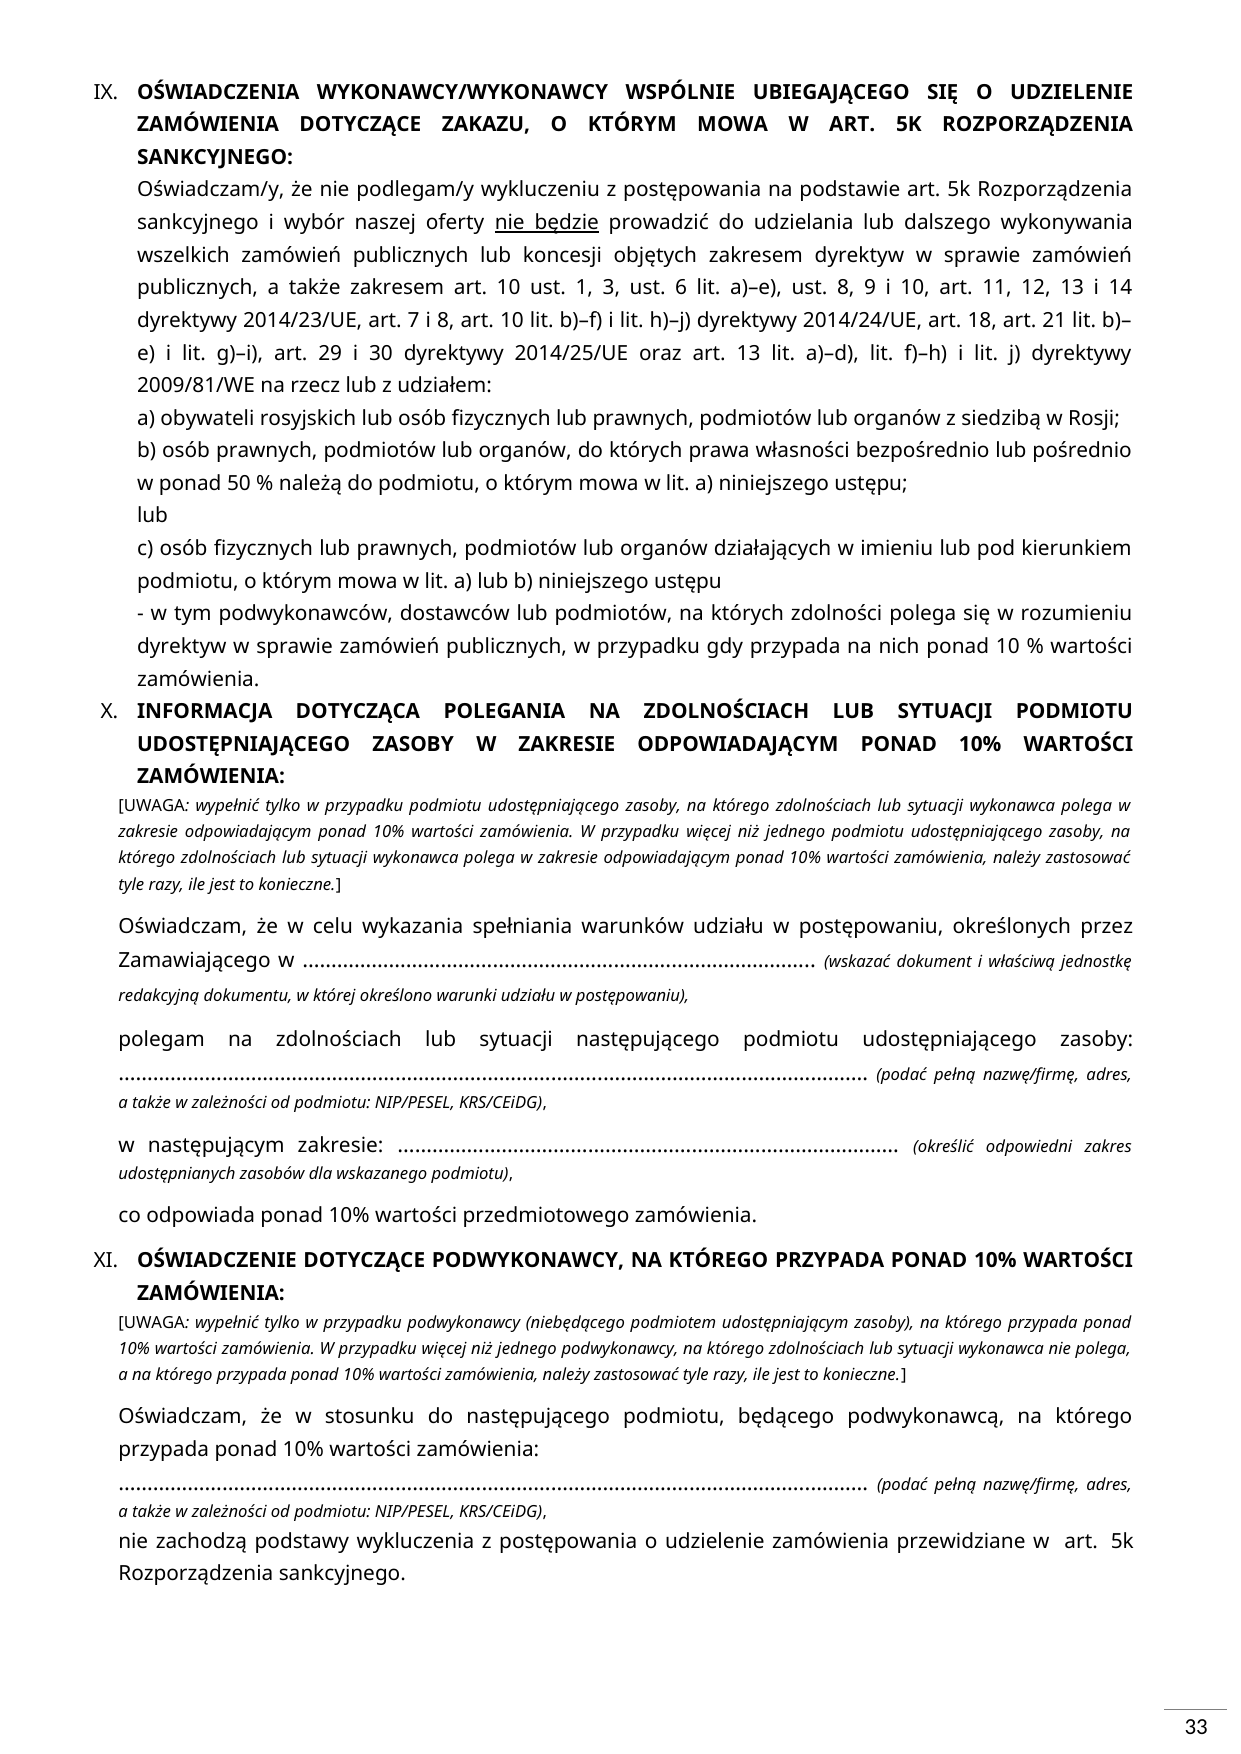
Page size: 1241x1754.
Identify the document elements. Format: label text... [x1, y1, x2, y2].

text nie zachodzą podstawy wykluczenia z postępowania o udzielenie zamówienia przewidziane w art. 5k Rozporządzenia sankcyjnego. [118, 1526, 1134, 1587]
text c) osób fizycznych lub prawnych, podmiotów lub organów działających w imieniu lub pod kierunkiem podmiotu, o którym mowa w lit. a) lub b) niniejszego ustępu [137, 533, 1134, 594]
list INFORMACJA DOTYCZĄCA POLEGANIA NA ZDOLNOŚCIACH LUB SYTUACJI PODMIOTU UDOSTĘPNIAJĄCEGO ZASOBY W ZAKRESIE ODPOWIADAJĄCYM PONAD 10% WARTOŚCI ZAMÓWIENIA: [118, 696, 1134, 790]
text - w tym podwykonawców, dostawców lub podmiotów, na których zdolności polega się w rozumieniu dyrektyw w sprawie zamówień publicznych, w przypadku gdy przypada na nich ponad 10 % wartości zamówienia. [137, 598, 1134, 692]
text [UWAGA: wypełnić tylko w przypadku podmiotu udostępniającego zasoby, na którego zdolnościach lub sytuacji wykonawca polega w zakresie odpowiadającym ponad 10% wartości zamówienia. W przypadku więcej niż jednego podmiotu udostępniającego zasoby, na którego zdolnościach lub sytuacji wykonawca polega w zakresie odpowiadającym ponad 10% wartości zamówienia, należy zastosować tyle razy, ile jest to konieczne.] [118, 794, 1134, 895]
list OŚWIADCZENIE DOTYCZĄCE PODWYKONAWCY, NA KTÓREGO PRZYPADA PONAD 10% WARTOŚCI ZAMÓWIENIA: [118, 1246, 1134, 1307]
list OŚWIADCZENIA WYKONAWCY/WYKONAWCY WSPÓLNIE UBIEGAJĄCEGO SIĘ O UDZIELENIE ZAMÓWIENIA DOTYCZĄCE ZAKAZU, O KTÓRYM MOWA W ART. 5K ROZPORZĄDZENIA SANKCYJNEGO: [118, 77, 1134, 170]
list Oświadczam/y, że nie podlegam/y wykluczeniu z postępowania na podstawie art. 5k Rozporządzenia sankcyjnego i wybór naszej oferty nie będzie prowadzić do udzielania lub dalszego wykonywania wszelkich zamówień publicznych lub koncesji objętych zakresem dyrektyw w sprawie zamówień publicznych, a także zakresem art. 10 ust. 1, 3, ust. 6 lit. a)–e), ust. 8, 9 i 10, art. 11, 12, 13 i 14 dyrektywy 2014/23/UE, art. 7 i 8, art. 10 lit. b)–f) i lit. h)–j) dyrektywy 2014/24/UE, art. 18, art. 21 lit. b)–e) i lit. g)–i), art. 29 i 30 dyrektywy 2014/25/UE oraz art. 13 lit. a)–d), lit. f)–h) i lit. j) dyrektywy 2009/81/WE na rzecz lub z udziałem: [137, 174, 1134, 399]
text w następującym zakresie: …………………………………………………………………………… (określić odpowiedni zakres udostępnianych zasobów dla wskazanego podmiotu), [118, 1129, 1134, 1185]
text Oświadczam, że w stosunku do następującego podmiotu, będącego podwykonawcą, na którego przypada ponad 10% wartości zamówienia: [118, 1401, 1134, 1462]
text a) obywateli rosyjskich lub osób fizycznych lub prawnych, podmiotów lub organów z siedzibą w Rosji; [137, 403, 1134, 431]
text [UWAGA: wypełnić tylko w przypadku podwykonawcy (niebędącego podmiotem udostępniającym zasoby), na którego przypada ponad 10% wartości zamówienia. W przypadku więcej niż jednego podwykonawcy, na którego zdolnościach lub sytuacji wykonawca nie polega, a na którego przypada ponad 10% wartości zamówienia, należy zastosować tyle razy, ile jest to konieczne.] [118, 1311, 1134, 1386]
text lub [137, 501, 1134, 529]
text b) osób prawnych, podmiotów lub organów, do których prawa własności bezpośrednio lub pośrednio w ponad 50 % należą do podmiotu, o którym mowa w lit. a) niniejszego ustępu; [137, 435, 1134, 496]
text ……………………………………………………………………………………………….………..….…… (podać pełną nazwę/firmę, adres, a także w zależności od podmiotu: NIP/PESEL, KRS/CEiDG), [118, 1467, 1134, 1522]
text Oświadczam, że w celu wykazania spełniania warunków udziału w postępowaniu, określonych przez Zamawiającego w ………………………………………………………...………………….. (wskazać dokument i właściwą jednostkę redakcyjną dokumentu, w której określono warunki udziału w postępowaniu), [118, 911, 1134, 1007]
text polegam na zdolnościach lub sytuacji następującego podmiotu udostępniającego zasoby: ………………………………………………………………………...…………………………………….… (podać pełną nazwę/firmę, adres, a także w zależności od podmiotu: NIP/PESEL, KRS/CEiDG), [118, 1024, 1134, 1113]
text co odpowiada ponad 10% wartości przedmiotowego zamówienia. [118, 1201, 1134, 1229]
